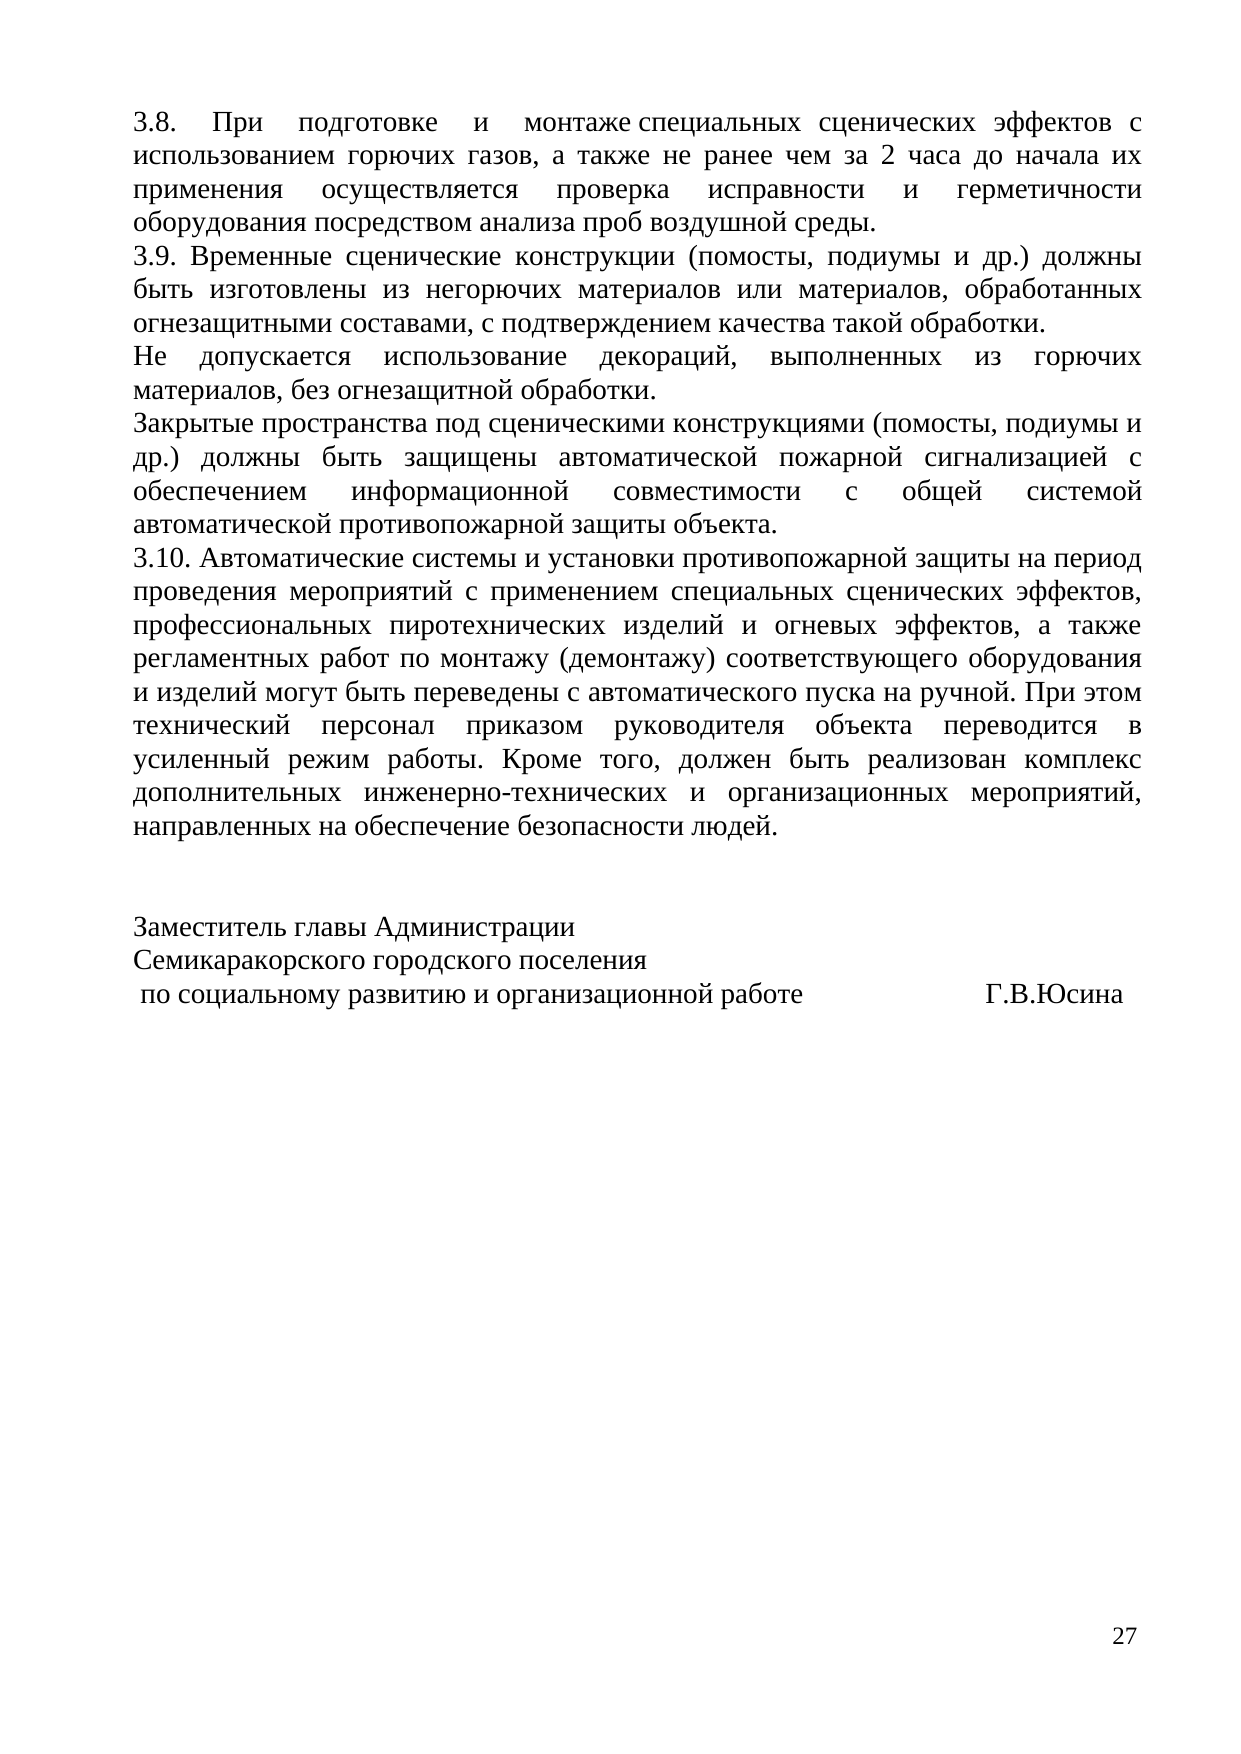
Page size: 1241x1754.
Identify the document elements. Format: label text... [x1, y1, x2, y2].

text Закрытые пространства под сценическими конструкциями (помосты, подиумы и др.) должны быть защищены автоматической пожарной сигнализацией с обеспечением информационной совместимости с общей системой автоматической противопожарной защиты объекта. [133, 406, 1143, 540]
text Семикаракорского городского поселения [133, 942, 1143, 976]
text по социальному развитию и организационной работе Г.В.Юсина [133, 976, 1143, 1009]
text 3.10. Автоматические системы и установки противопожарной защиты на период проведения мероприятий с применением специальных сценических эффектов, профессиональных пиротехнических изделий и огневых эффектов, а также регламентных работ по монтажу (демонтажу) соответствующего оборудования и изделий могут быть переведены с автоматического пуска на ручной. При этом технический персонал приказом руководителя объекта переводится в усиленный режим работы. Кроме того, должен быть реализован комплекс дополнительных инженерно-технических и организационных мероприятий, направленных на обеспечение безопасности людей. [133, 540, 1143, 842]
text 3.9. Временные сценические конструкции (помосты, подиумы и др.) должны быть изготовлены из негорючих материалов или материалов, обработанных огнезащитными составами, с подтверждением качества такой обработки. [133, 238, 1143, 338]
text Заместитель главы Администрации [133, 909, 1143, 942]
text Не допускается использование декораций, выполненных из горючих материалов, без огнезащитной обработки. [133, 338, 1143, 406]
text 3.8. При подготовке и монтаже специальных сценических эффектов с использованием горючих газов, а также не ранее чем за 2 часа до начала их применения осуществляется проверка исправности и герметичности оборудования посредством анализа проб воздушной среды. [133, 104, 1143, 238]
